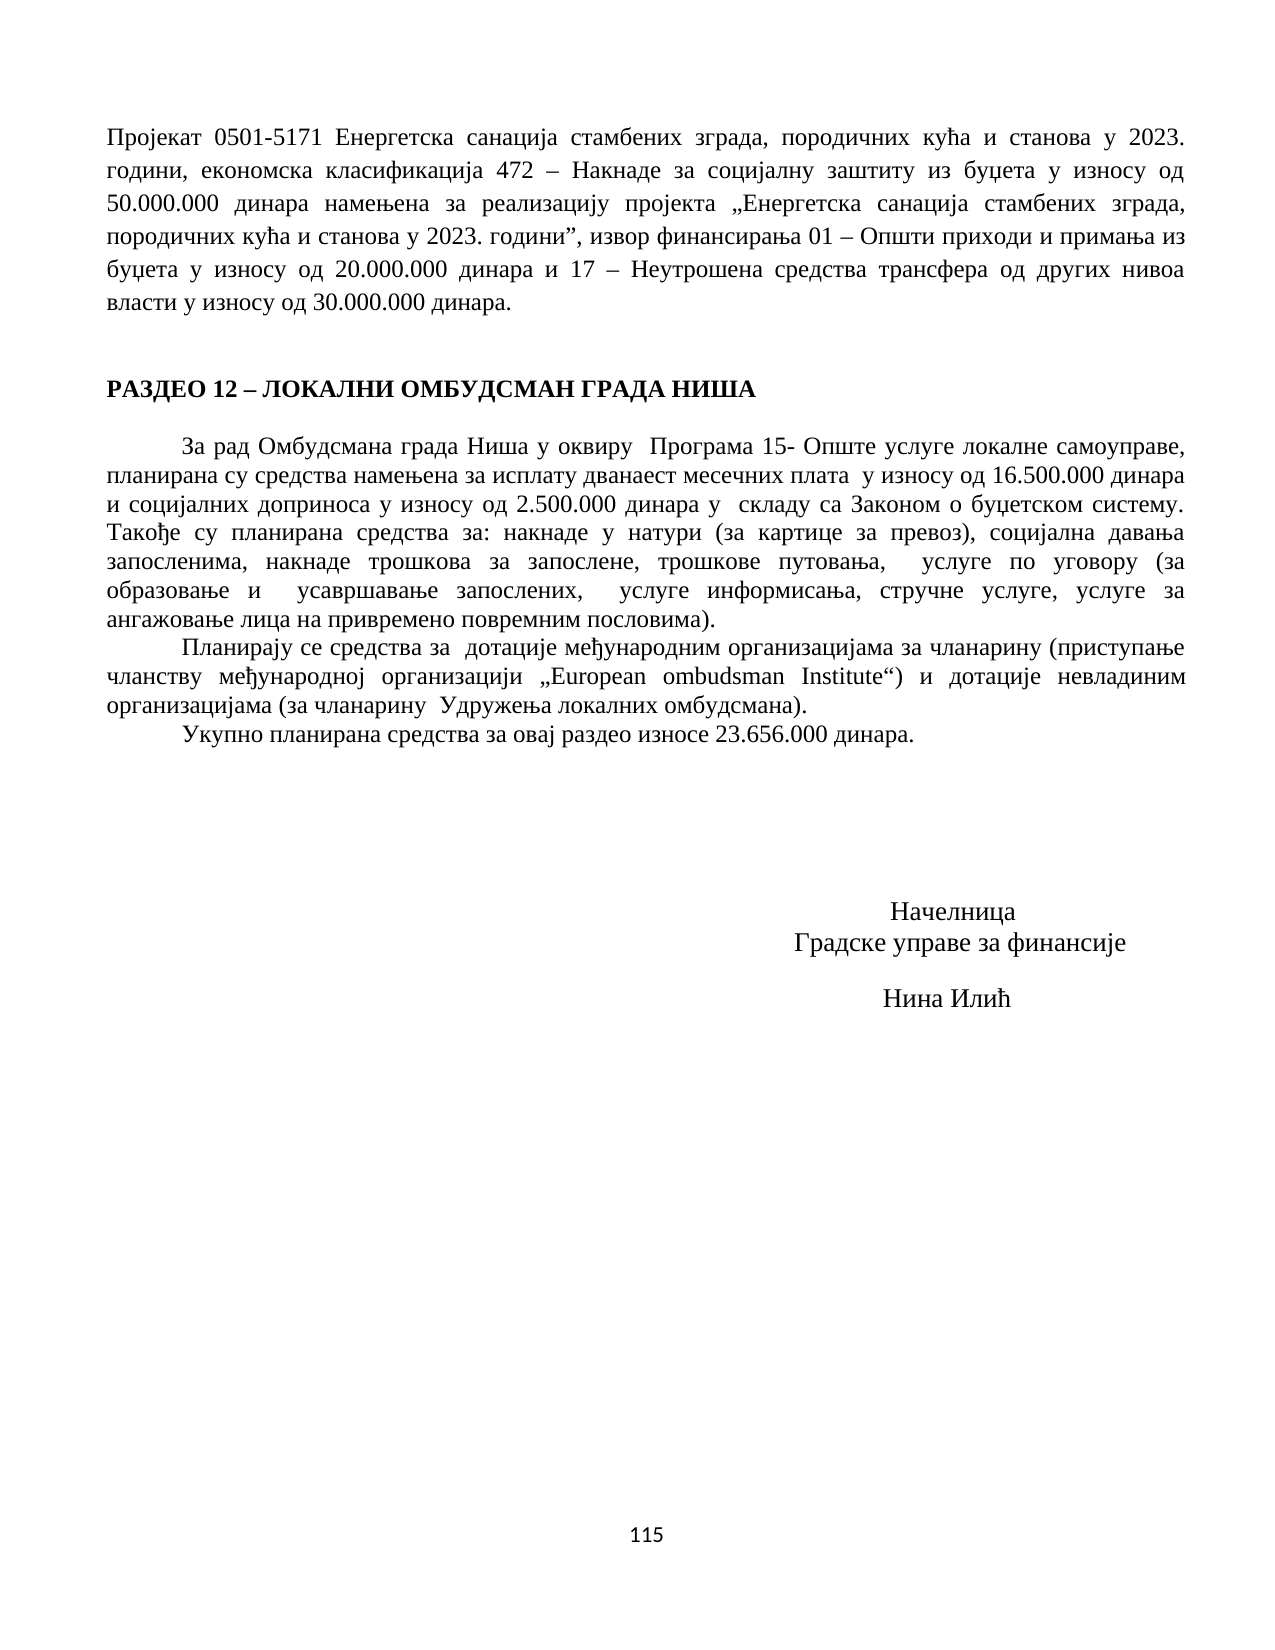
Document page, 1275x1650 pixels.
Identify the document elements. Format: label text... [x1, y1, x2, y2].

text Планирају се средства за дотације међународним организацијама за чланарину (приступање чланству међународној организацији „European ombudsman Institute“) и дотације невладиним организацијама (за чланарину Удружења локалних омбудсмана). [106, 632, 1186, 719]
text РАЗДЕО 12 – ЛОКАЛНИ ОМБУДСМАН ГРАДА НИША [106, 374, 1186, 402]
text Укупно планирана средства за овај раздео износе 23.656.000 динара. [106, 719, 1186, 747]
text Нина Илић [106, 982, 1186, 1013]
text Градске управе за финансије [106, 926, 1186, 957]
text За рад Омбудсмана града Ниша у оквиру Програма 15- Опште услуге локалне самоуправе, планирана су средства намењена за исплату дванаест месечних плата у износу од 16.500.000 динара и социјалних доприноса у износу од 2.500.000 динара у складу са Законом о буџетском систему. Такође су планирана средства за: накнаде у натури (за картице за превоз), социјална давања запосленима, накнаде трошкова за запослене, трошкове путовања, услуге по уговору (за образовање и усавршавање запослених, услуге информисања, стручне услуге, услуге за ангажовање лица на привремено повремним пословима). [106, 431, 1186, 632]
text Пројекат 0501-5171 Енергетска санација стамбених зграда, породичних кућа и станова у 2023. години, економска класификација 472 – Накнаде за социјалну заштиту из буџета у износу од 50.000.000 динара намењена за реализацију пројекта „Енергетска санација стамбених зграда, породичних кућа и станова у 2023. години”, извор финансирања 01 – Општи приходи и примања из буџета у износу од 20.000.000 динара и 17 – Неутрошена средства трансфера од других нивоа власти у износу од 30.000.000 динара. [106, 122, 1186, 316]
text Начелница [106, 895, 1186, 926]
